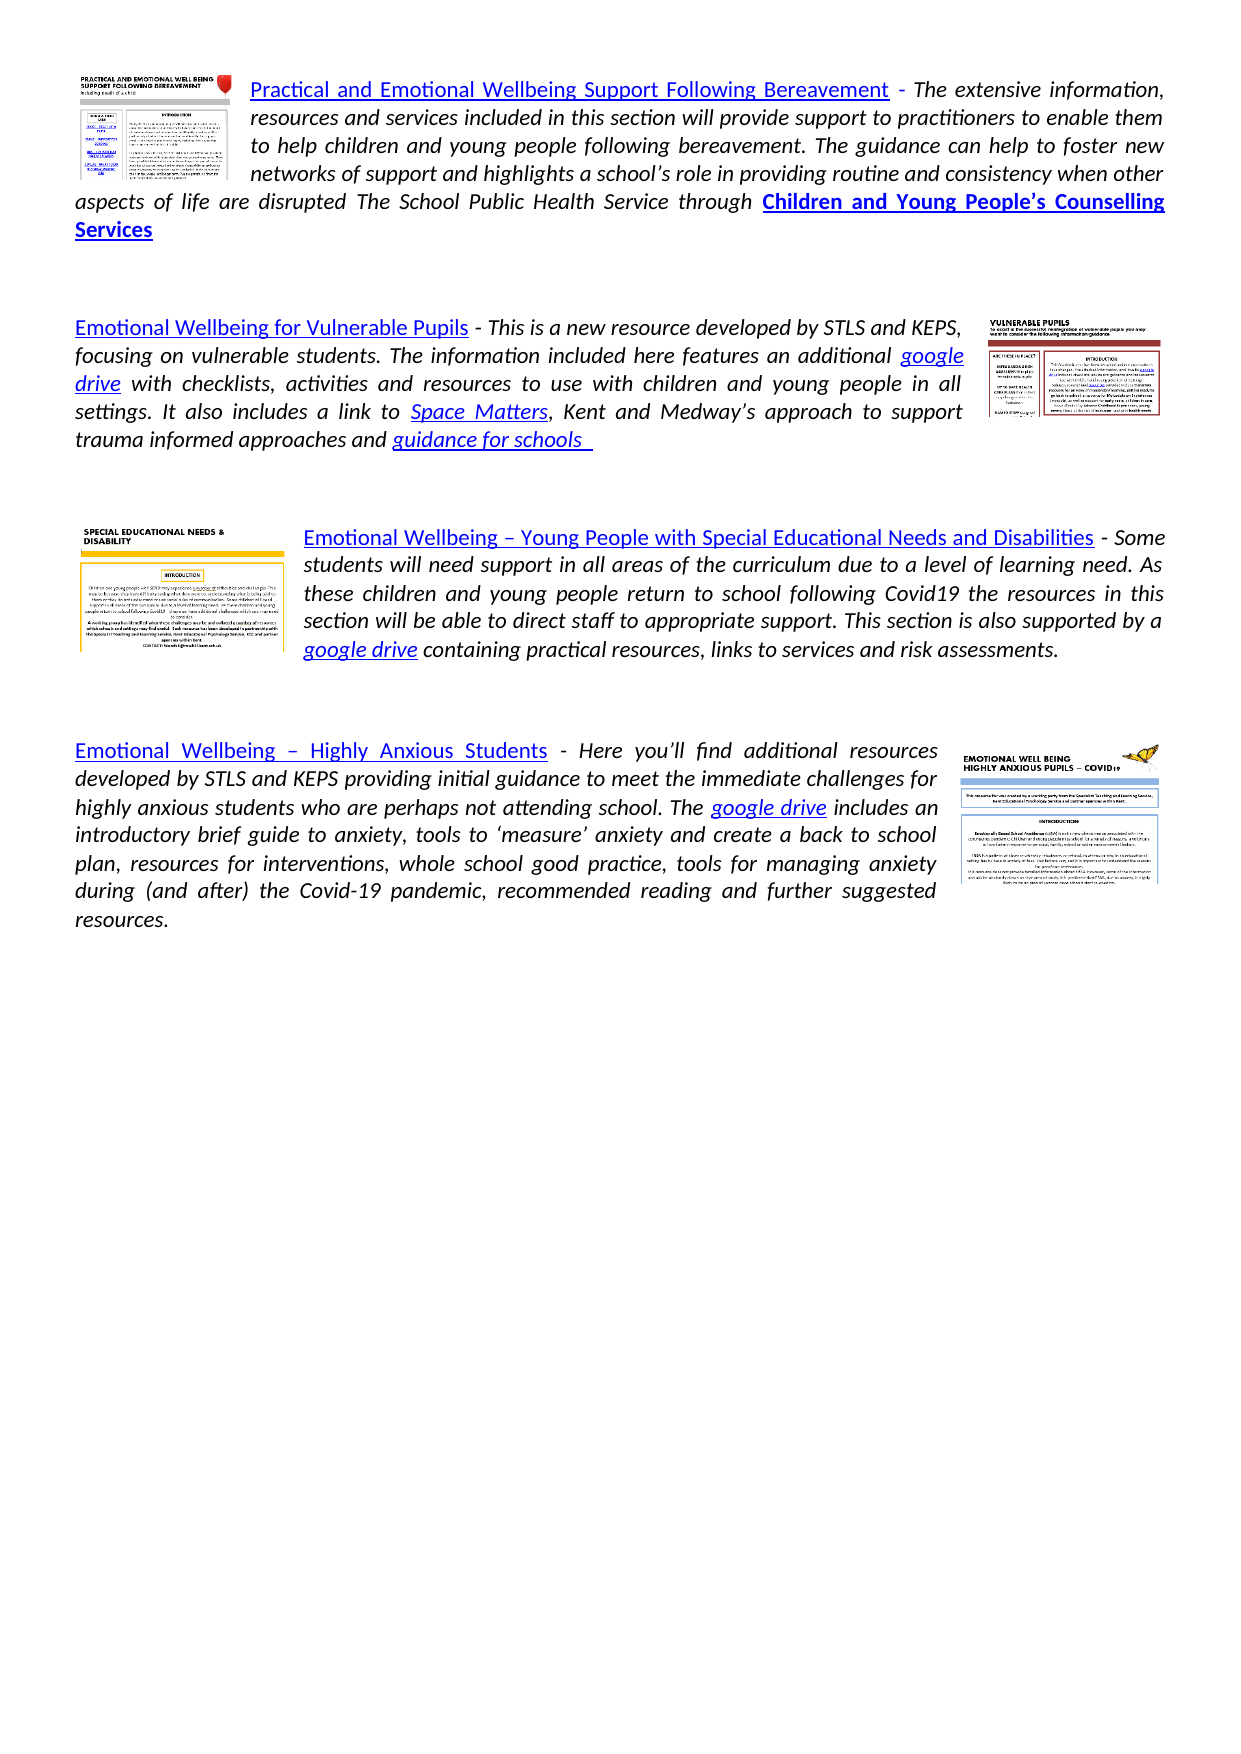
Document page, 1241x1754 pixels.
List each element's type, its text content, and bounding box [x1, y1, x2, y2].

picture [955, 744, 1162, 882]
picture [981, 316, 1163, 416]
picture [75, 75, 232, 178]
picture [75, 525, 285, 651]
text Emotional Wellbeing for Vulnerable Pupils - This is a new resource developed by STLS and KEPS, focusing on vulnerable students. The information included here features an additional google drive with checklists, activities and resources to use with children and young people in all settings. It also includes a link to Space Matters, Kent and Medway’s approach to support trauma informed approaches and guidance for schools [75, 313, 1165, 453]
text Emotional Wellbeing – Young People with Special Educational Needs and Disabilities - Some students will need support in all areas of the curriculum due to a level of learning need. As these children and young people return to school following Covid19 the resources in this section will be able to direct staff to appropriate support. This section is also supported by a google drive containing practical resources, links to services and risk assessments. [75, 523, 1165, 663]
text Practical and Emotional Wellbeing Support Following Bereavement - The extensive information, resources and services included in this section will provide support to practitioners to enable them to help children and young people following bereavement. The guidance can help to foster new networks of support and highlights a school’s role in providing routine and consistency when other aspects of life are disrupted The School Public Health Service through Children and Young People’s Counselling Services [75, 75, 1165, 243]
text Emotional Wellbeing – Highly Anxious Students - Here you’ll find additional resources developed by STLS and KEPS providing initial guidance to meet the immediate challenges for highly anxious students who are perhaps not attending school. The google drive includes an introductory brief guide to anxiety, tools to ‘measure’ anxiety and create a back to school plan, resources for interventions, whole school good practice, tools for managing anxiety during (and after) the Covid-19 pandemic, recommended reading and further suggested resources. [75, 737, 1165, 933]
